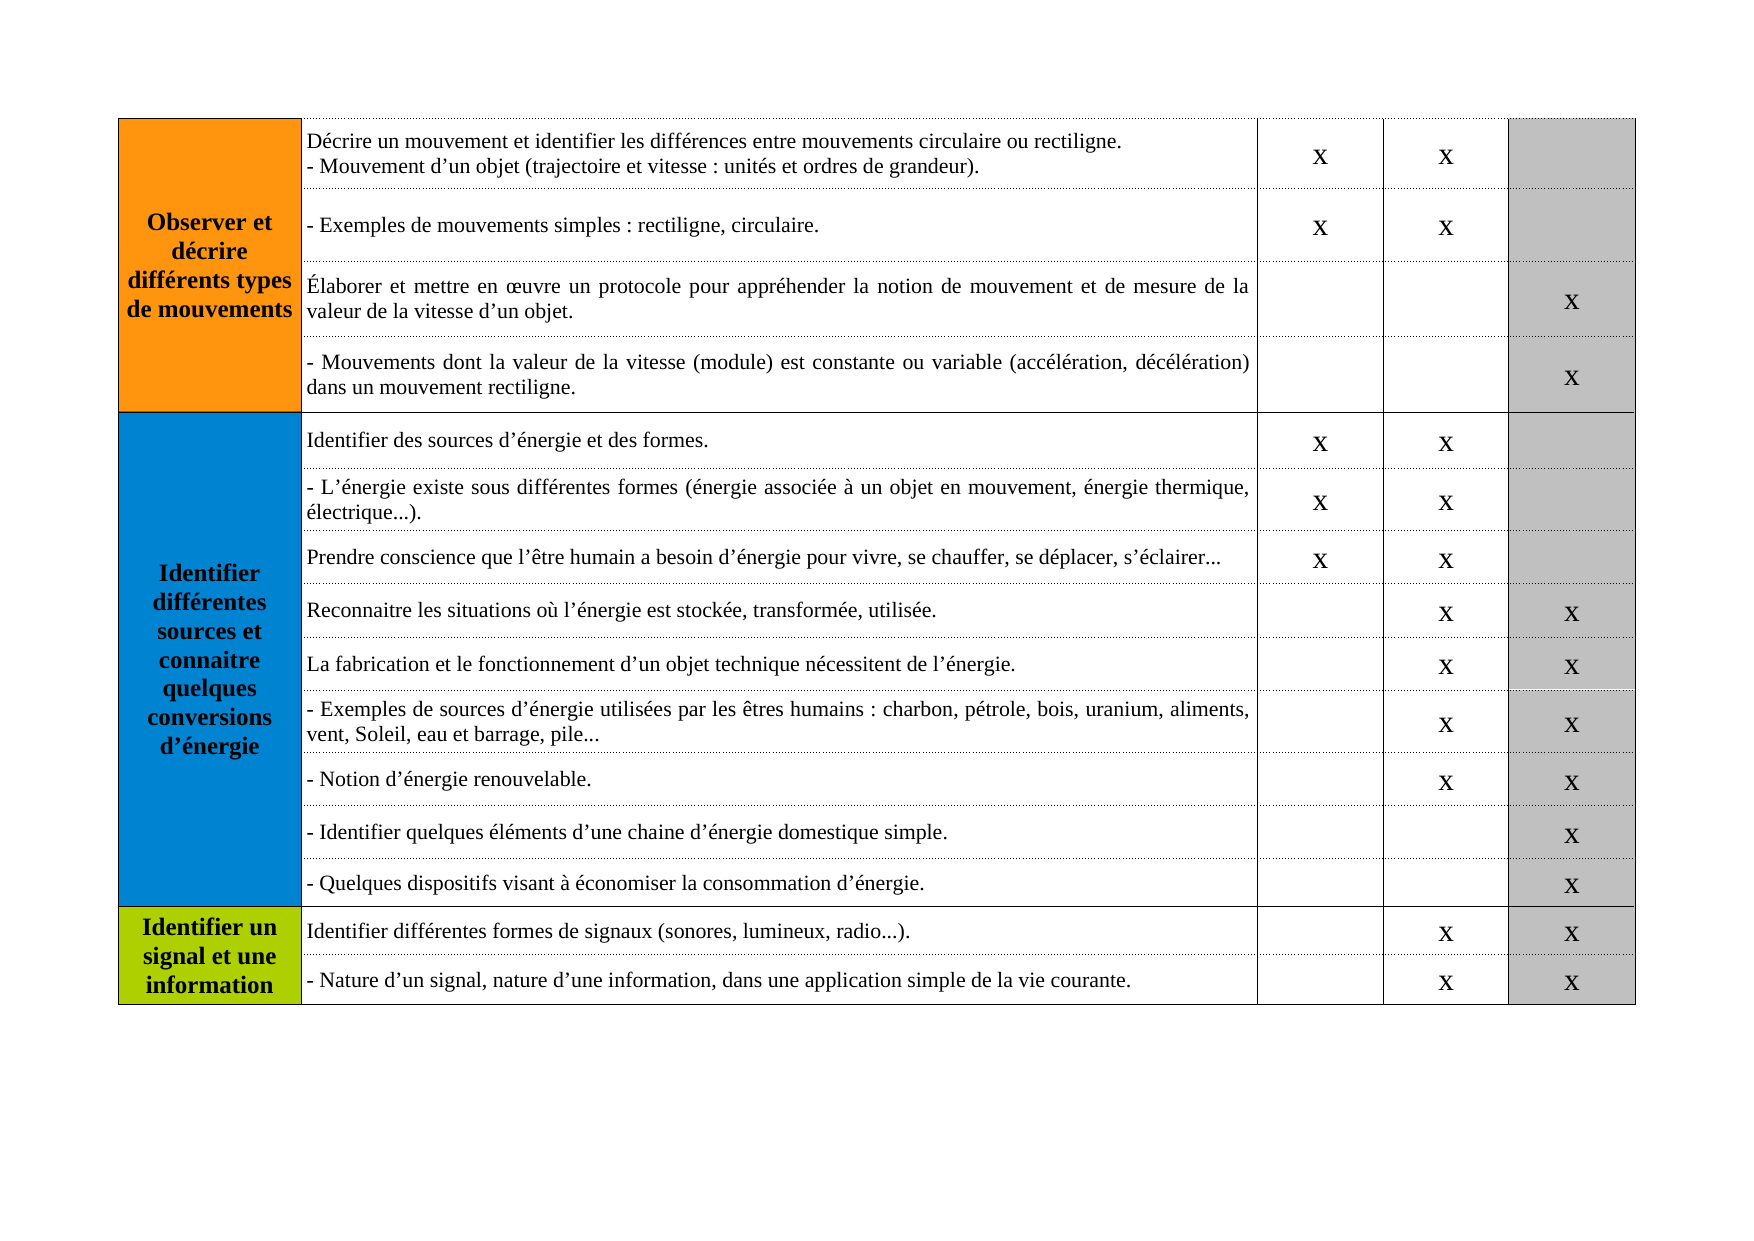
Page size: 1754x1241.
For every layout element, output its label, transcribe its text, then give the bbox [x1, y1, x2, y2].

table_cell - Identifier quelques éléments d’une chaine d’énergie domestique simple. [302, 805, 1257, 858]
table_cell x [1384, 413, 1508, 468]
table_cell Reconnaitre les situations où l’énergie est stockée, transformée, utilisée. [302, 583, 1257, 636]
table_cell x [1509, 906, 1635, 954]
table_cell - Notion d’énergie renouvelable. [302, 752, 1257, 805]
table_cell [1384, 336, 1508, 411]
table_cell x [1384, 188, 1508, 261]
table_cell x [1509, 336, 1635, 411]
table_cell x [1384, 907, 1508, 954]
table_cell x [1509, 636, 1635, 689]
table_cell [1509, 118, 1635, 188]
table_cell x [1509, 954, 1635, 1004]
table_cell x [1509, 583, 1635, 636]
table_cell Prendre conscience que l’être humain a besoin d’énergie pour vivre, se chauffer, se déplacer, s’éclairer... [302, 530, 1257, 583]
table_cell Identifier différentes formes de signaux (sonores, lumineux, radio...). [302, 907, 1257, 954]
table_cell [1258, 261, 1383, 336]
table_cell x [1509, 858, 1635, 906]
table_cell x [1509, 690, 1635, 752]
table_cell [1258, 805, 1383, 858]
table_cell x [1384, 752, 1508, 805]
table_cell [1509, 411, 1635, 468]
table_cell Identifier un signal et une information [119, 907, 301, 1004]
table_cell x [1258, 530, 1383, 583]
table_cell [1384, 858, 1508, 906]
table_cell x [1384, 954, 1508, 1004]
table_cell x [1258, 413, 1383, 468]
table_cell Décrire un mouvement et identifier les différences entre mouvements circulaire ou rectiligne. - Mouvement d’un objet (trajectoire et vitesse : unités et ordres de grandeur). [302, 118, 1257, 188]
table_cell x [1509, 752, 1635, 805]
table_cell [1258, 583, 1383, 636]
table_cell Élaborer et mettre en œuvre un protocole pour appréhender la notion de mouvement et de mesure de la valeur de la vitesse d’un objet. [302, 261, 1257, 336]
table_cell x [1258, 188, 1383, 261]
table_cell [1509, 188, 1635, 261]
table_cell - Exemples de mouvements simples : rectiligne, circulaire. [302, 188, 1257, 261]
table_cell [1258, 636, 1383, 689]
table_cell - Exemples de sources d’énergie utilisées par les êtres humains : charbon, pétrole, bois, uranium, aliments, vent, Soleil, eau et barrage, pile... [302, 690, 1257, 752]
table_cell x [1384, 530, 1508, 583]
table_cell - L’énergie existe sous différentes formes (énergie associée à un objet en mouvement, énergie thermique, électrique...). [302, 468, 1257, 530]
table_cell Identifier des sources d’énergie et des formes. [302, 413, 1257, 468]
table_cell x [1384, 636, 1508, 689]
table_cell [1509, 530, 1635, 583]
table_cell x [1509, 261, 1635, 336]
table_cell - Mouvements dont la valeur de la vitesse (module) est constante ou variable (accélération, décélération) dans un mouvement rectiligne. [302, 336, 1257, 411]
table_cell x [1384, 118, 1508, 188]
table_cell Observer et décrire différents types de mouvements [119, 119, 301, 411]
table_cell [1258, 752, 1383, 805]
table_cell x [1384, 583, 1508, 636]
table_cell [1258, 858, 1383, 906]
table_cell [1258, 954, 1383, 1004]
table_cell - Quelques dispositifs visant à économiser la consommation d’énergie. [302, 858, 1257, 906]
table_cell [1509, 468, 1635, 530]
table_cell [1258, 907, 1383, 954]
table_cell x [1384, 468, 1508, 530]
table_cell [1384, 805, 1508, 858]
table_cell x [1384, 690, 1508, 752]
table_cell [1258, 690, 1383, 752]
table_cell x [1258, 118, 1383, 188]
table_cell Identifier différentes sources et connaitre quelques conversions d’énergie [119, 413, 301, 906]
table_cell x [1258, 468, 1383, 530]
table_cell [1384, 261, 1508, 336]
table_cell La fabrication et le fonctionnement d’un objet technique nécessitent de l’énergie. [302, 636, 1257, 689]
table_cell - Nature d’un signal, nature d’une information, dans une application simple de la vie courante. [302, 954, 1257, 1004]
table_cell x [1509, 805, 1635, 858]
table_cell [1258, 336, 1383, 411]
